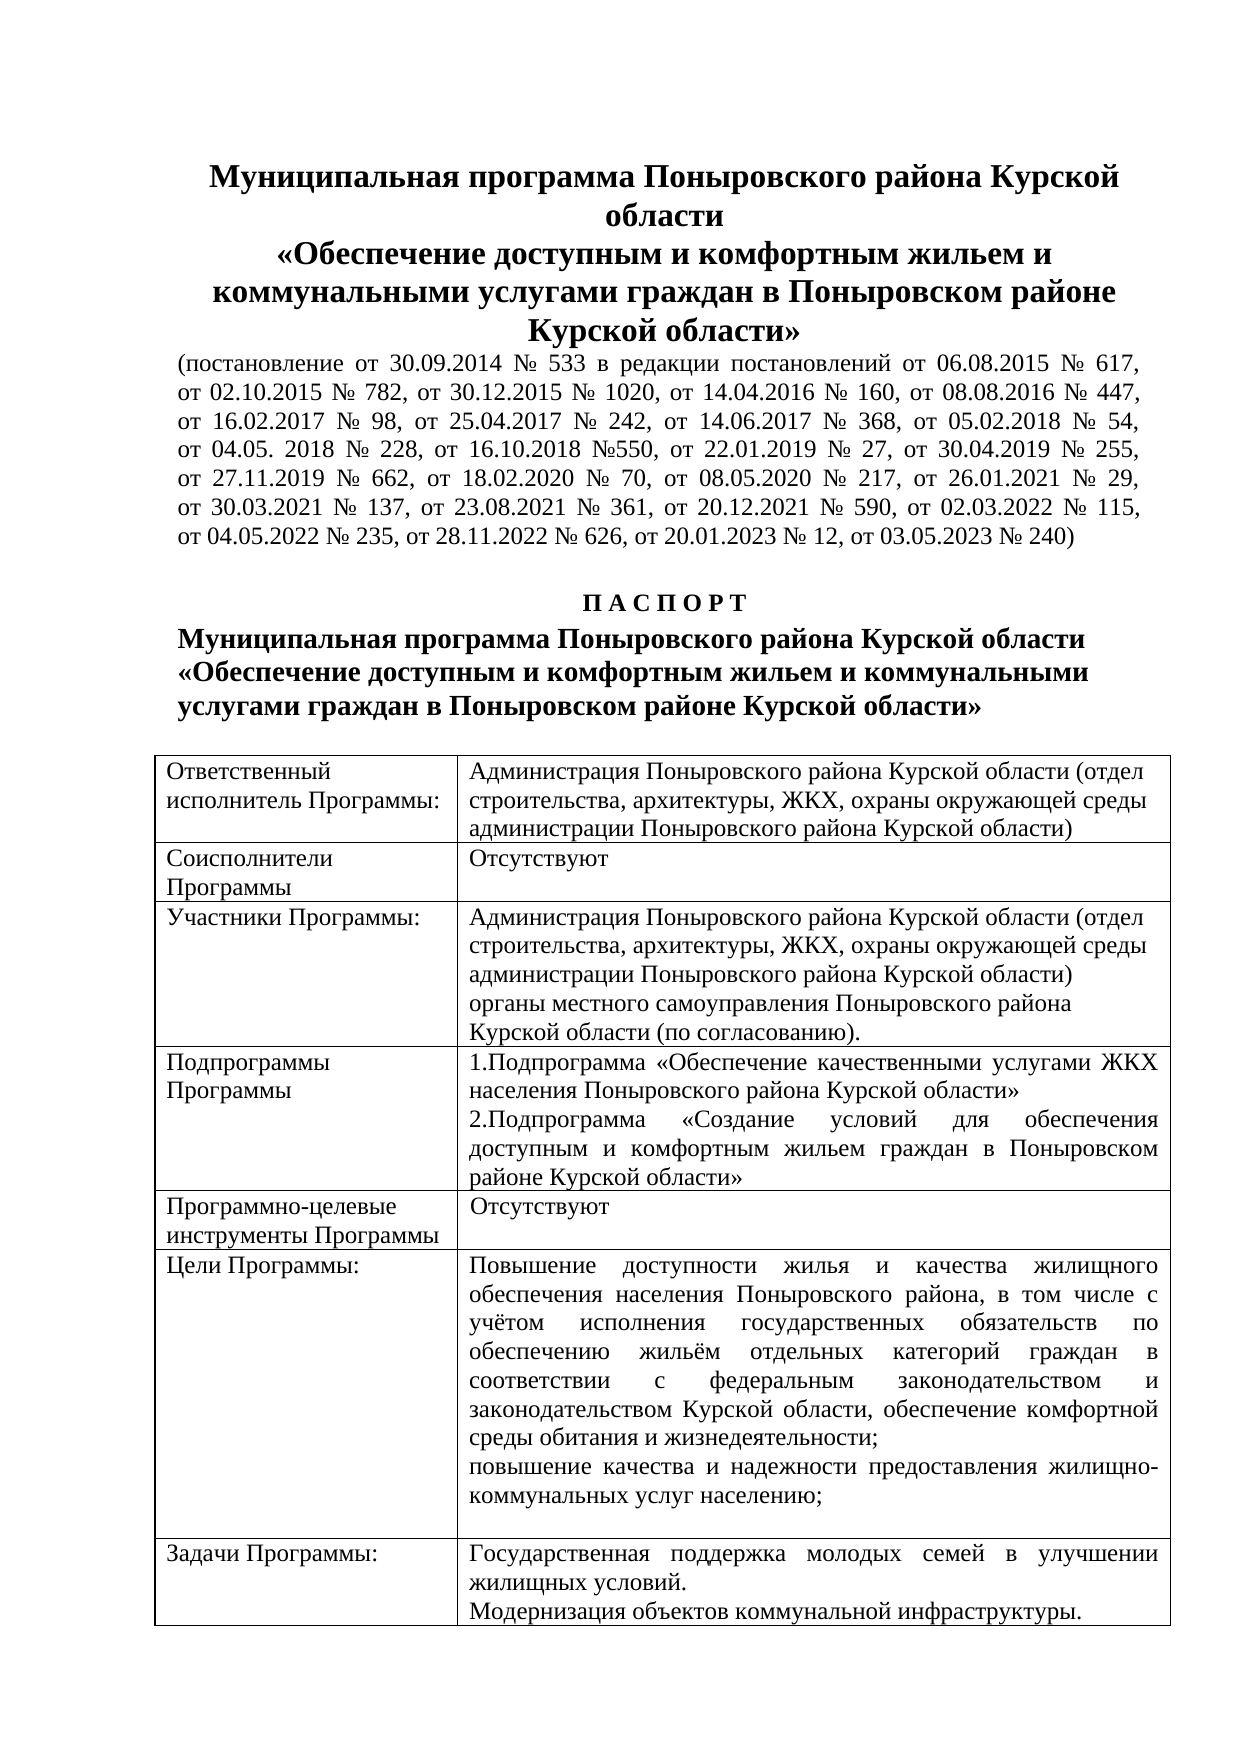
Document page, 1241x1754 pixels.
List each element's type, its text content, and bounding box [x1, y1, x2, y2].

text Муниципальная программа Поныровского района Курской области «Обеспечение доступным и комфортным жильем и коммунальными услугами граждан в Поныровском районе Курской области» [177, 621, 1152, 721]
table_cell Администрация Поныровского района Курской области (отдел строительства, архитектуры, ЖКХ, охраны окружающей среды администрации Поныровского района Курской области) органы местного самоуправления Поныровского района Курской области (по согласованию). [458, 902, 1170, 1046]
table_cell Цели Программы: [156, 1250, 457, 1537]
table_cell Участники Программы: [156, 902, 457, 1046]
table_cell Задачи Программы: [156, 1539, 457, 1625]
table_cell Отсутствуют [458, 1191, 1170, 1249]
table_cell Соисполнители Программы [156, 843, 457, 901]
table_cell 1.Подпрограмма «Обеспечение качественными услугами ЖКХ населения Поныровского района Курской области» 2.Подпрограмма «Создание условий для обеспечения доступным и комфортным жильем граждан в Поныровском районе Курской области» [458, 1047, 1170, 1190]
text (постановление от 30.09.2014 № 533 в редакции постановлений от 06.08.2015 № 617, от 02.10.2015 № 782, от 30.12.2015 № 1020, от 14.04.2016 № 160, от 08.08.2016 № 447, от 16.02.2017 № 98, от 25.04.2017 № 242, от 14.06.2017 № 368, от 05.02.2018 № 54, от 04.05. 2018 № 228, от 16.10.2018 №550, от 22.01.2019 № 27, от 30.04.2019 № 255, от 27.11.2019 № 662, от 18.02.2020 № 70, от 08.05.2020 № 217, от 26.01.2021 № 29, от 30.03.2021 № 137, от 23.08.2021 № 361, от 20.12.2021 № 590, от 02.03.2022 № 115, от 04.05.2022 № 235, от 28.11.2022 № 626, от 20.01.2023 № 12, от 03.05.2023 № 240) [177, 348, 1152, 549]
table_header Ответственный исполнитель Программы: [156, 756, 457, 842]
text «Обеспечение доступным и комфортным жильем и коммунальными услугами граждан в Поныровском районе Курской области» [177, 233, 1152, 348]
table_cell Программно-целевые инструменты Программы [156, 1191, 457, 1249]
table_cell Повышение доступности жилья и качества жилищного обеспечения населения Поныровского района, в том числе с учётом исполнения государственных обязательств по обеспечению жильём отдельных категорий граждан в соответствии с федеральным законодательством и законодательством Курской области, обеспечение комфортной среды обитания и жизнедеятельности; повышение качества и надежности предоставления жилищно-коммунальных услуг населению; [458, 1250, 1170, 1537]
table_cell Подпрограммы Программы [156, 1047, 457, 1190]
text Муниципальная программа Поныровского района Курской области [177, 157, 1152, 233]
table_header Администрация Поныровского района Курской области (отдел строительства, архитектуры, ЖКХ, охраны окружающей среды администрации Поныровского района Курской области) [458, 756, 1170, 842]
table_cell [458, 1539, 1170, 1625]
table_cell Отсутствуют [458, 843, 1170, 901]
text П А С П О Р Т [177, 588, 1152, 617]
